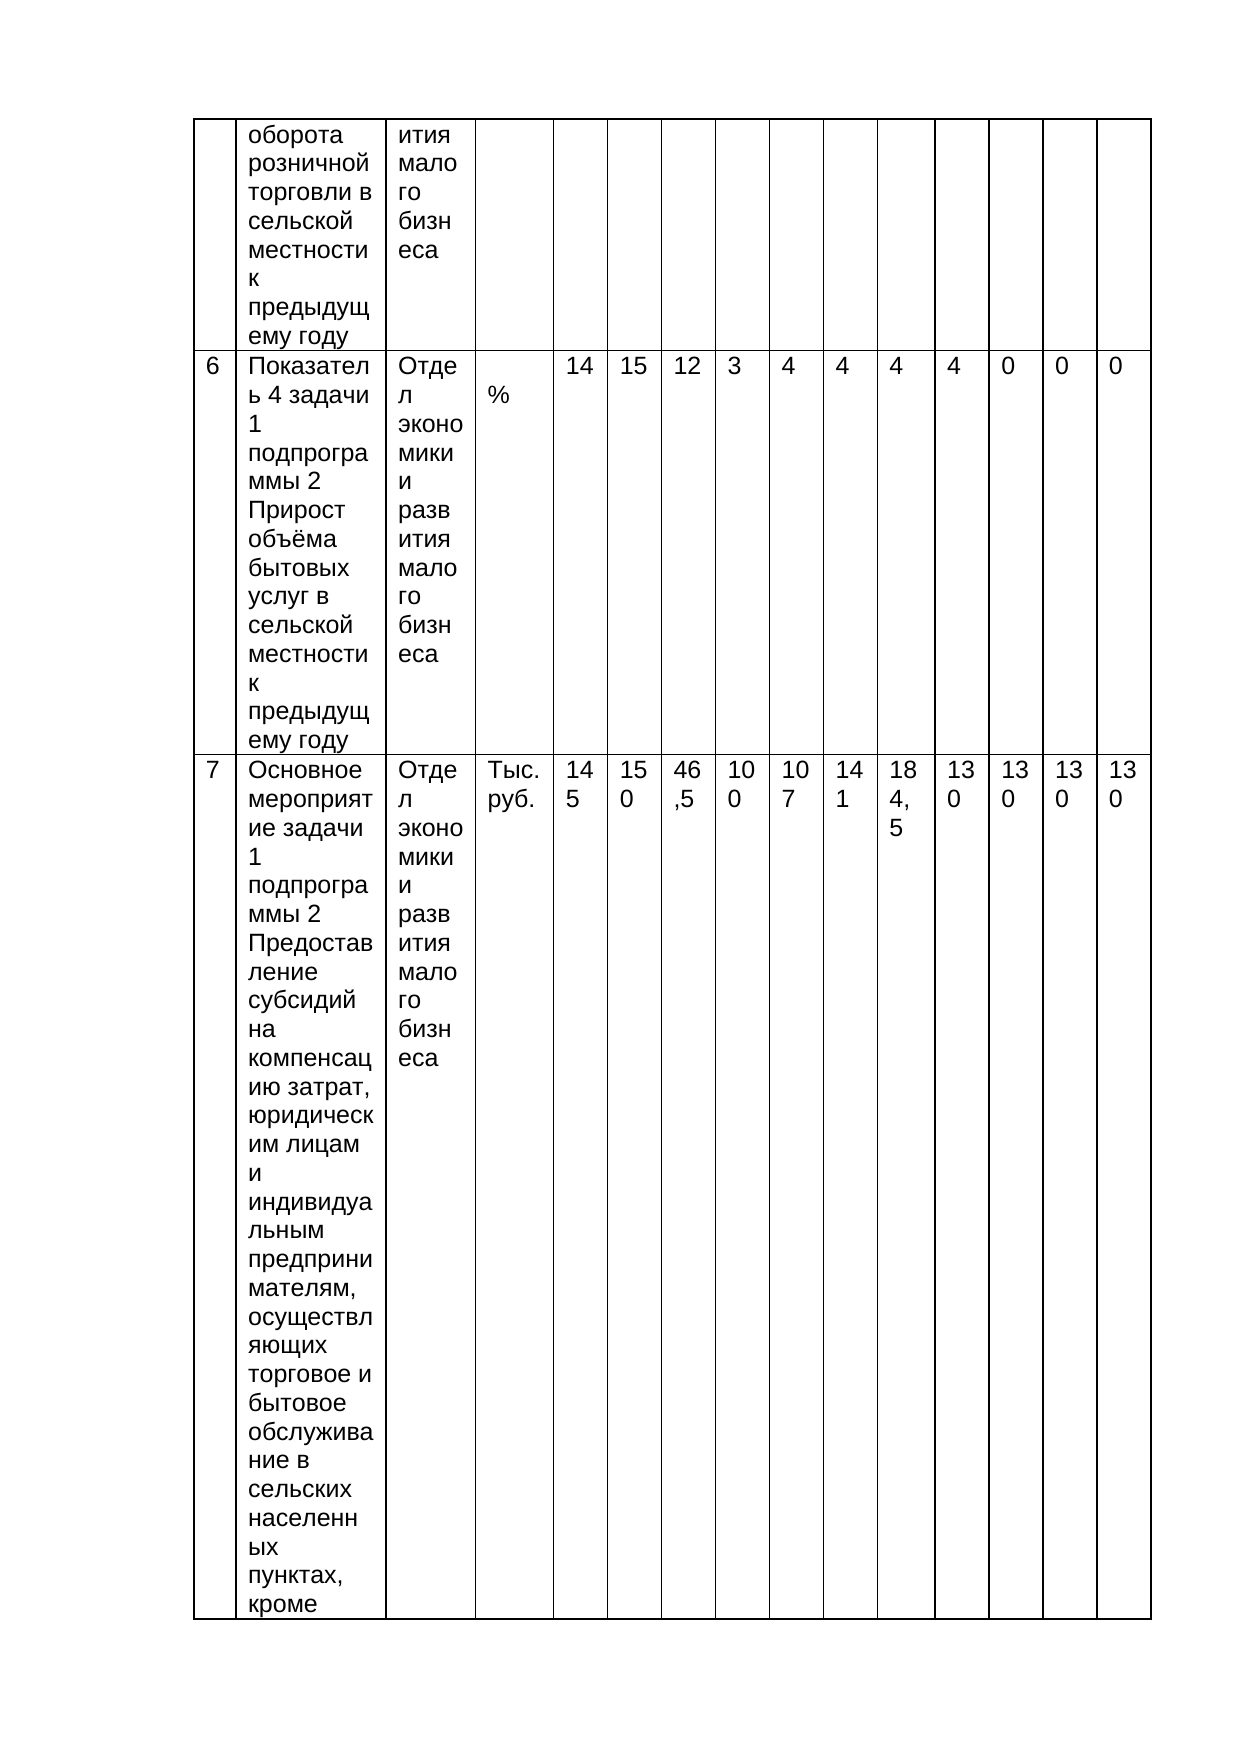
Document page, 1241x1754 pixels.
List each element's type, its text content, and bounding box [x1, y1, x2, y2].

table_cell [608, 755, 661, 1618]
table_cell 4 [878, 351, 934, 754]
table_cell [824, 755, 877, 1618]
table_cell 7 [554, 120, 607, 350]
table_cell 14 [554, 351, 607, 754]
table_cell 15 [608, 351, 661, 754]
table_cell 4 [824, 351, 877, 754]
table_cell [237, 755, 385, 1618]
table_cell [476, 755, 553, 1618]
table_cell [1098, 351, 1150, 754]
table_cell 2 [990, 120, 1042, 350]
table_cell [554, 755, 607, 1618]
table_cell 2 [770, 120, 823, 350]
table_cell 2 [936, 120, 988, 350]
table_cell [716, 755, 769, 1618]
table_cell 4 [936, 351, 988, 754]
table_cell 1 [662, 120, 715, 350]
table_cell 2 [716, 120, 769, 350]
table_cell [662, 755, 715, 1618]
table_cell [237, 120, 385, 350]
table_cell 2 [878, 120, 934, 350]
table_cell Показатель 4 задачи 1 подпрограммы 2 Прирост объёма бытовых услуг в сельской местности к предыдущему году [237, 351, 385, 754]
table_cell Отдел экономики и развития малого бизнеса [387, 351, 475, 754]
table_cell 3 [716, 351, 769, 754]
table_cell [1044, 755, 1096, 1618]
table_cell 0 [990, 351, 1042, 754]
table_cell 6 [195, 351, 235, 754]
table_cell 5 [195, 120, 235, 350]
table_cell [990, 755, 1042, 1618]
table_cell % [476, 351, 553, 754]
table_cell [387, 120, 475, 350]
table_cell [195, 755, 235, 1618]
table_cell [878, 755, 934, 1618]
table_cell % [476, 120, 553, 350]
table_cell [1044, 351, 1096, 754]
table_cell 2 [824, 120, 877, 350]
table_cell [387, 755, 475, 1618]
table_cell 2 [1098, 120, 1150, 350]
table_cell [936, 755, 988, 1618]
table_cell 12 [662, 351, 715, 754]
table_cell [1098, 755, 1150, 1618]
table_cell 2 [1044, 120, 1096, 350]
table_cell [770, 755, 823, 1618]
table_cell 7 [608, 120, 661, 350]
table_cell 4 [770, 351, 823, 754]
